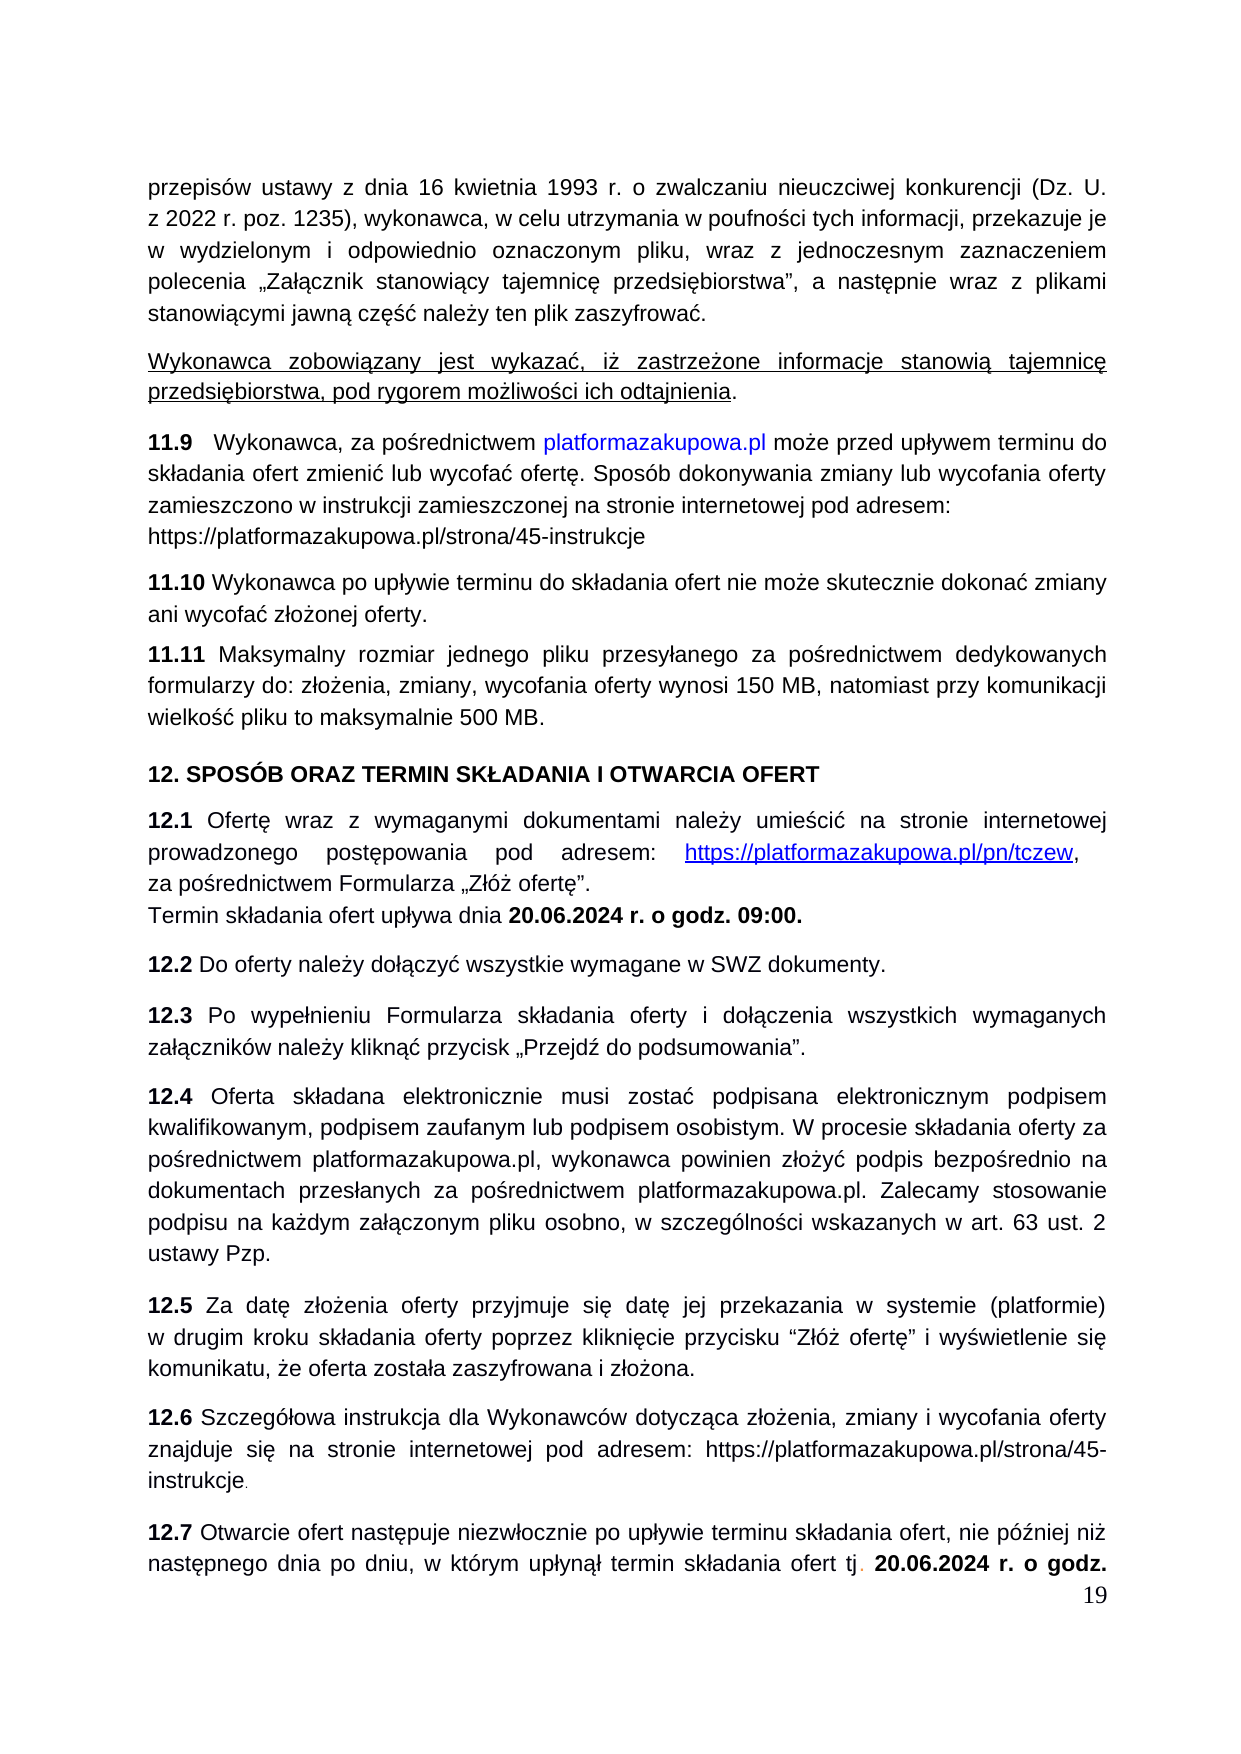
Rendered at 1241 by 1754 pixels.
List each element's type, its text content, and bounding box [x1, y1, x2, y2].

text Wykonawca zobowiązany jest wykazać, iż zastrzeżone informacje stanowią tajemnicę przedsiębiorstwa, pod rygorem możliwości ich odtajnienia. [148, 372, 1107, 404]
text Wykonawca zobowiązany jest wykazać, iż zastrzeżone informacje stanowią tajemnicę przedsiębiorstwa, pod rygorem możliwości ich odtajnienia. [148, 348, 1107, 371]
text 11.11 Maksymalny rozmiar jednego pliku przesyłanego za pośrednictwem dedykowanych formularzy do: złożenia, zmiany, wycofania oferty wynosi 150 MB, natomiast przy komunikacji wielkość pliku to maksymalnie 500 MB. [148, 641, 1107, 730]
text 12.3 Po wypełnieniu Formularza składania oferty i dołączenia wszystkich wymaganych załączników należy kliknąć przycisk „Przejdź do podsumowania”. [148, 1002, 1107, 1060]
text 11.9 Wykonawca, za pośrednictwem platformazakupowa.pl może przed upływem terminu do składania ofert zmienić lub wycofać ofertę. Sposób dokonywania zmiany lub wycofania oferty zamieszczono w instrukcji zamieszczonej na stronie internetowej pod adresem: [148, 428, 1107, 518]
text https://platformazakupowa.pl/strona/45-instrukcje [148, 523, 1107, 549]
text 12.4 Oferta składana elektronicznie musi zostać podpisana elektronicznym podpisem kwalifikowanym, podpisem zaufanym lub podpisem osobistym. W procesie składania oferty za pośrednictwem platformazakupowa.pl, wykonawca powinien złożyć podpis bezpośrednio na dokumentach przesłanych za pośrednictwem platformazakupowa.pl. Zalecamy stosowanie podpisu na każdym załączonym pliku osobno, w szczególności wskazanych w art. 63 ust. 2 ustawy Pzp. [148, 1083, 1107, 1267]
text 12.1 Ofertę wraz z wymaganymi dokumentami należy umieścić na stronie internetowej prowadzonego postępowania pod adresem: https://platformazakupowa.pl/pn/tczew, za pośrednictwem Formularza „Złóż ofertę”. [148, 807, 1107, 897]
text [148, 174, 1107, 326]
text Termin składania ofert upływa dnia 20.06.2024 r. o godz. 09:00. [148, 902, 1107, 928]
text 12.6 Szczegółowa instrukcja dla Wykonawców dotycząca złożenia, zmiany i wycofania oferty znajduje się na stronie internetowej pod adresem: https://platformazakupowa.pl/strona/45-instrukcje. [148, 1404, 1107, 1493]
text 12. SPOSÓB ORAZ TERMIN SKŁADANIA I OTWARCIA OFERT [148, 761, 1107, 788]
text 12.2 Do oferty należy dołączyć wszystkie wymagane w SWZ dokumenty. [148, 951, 1107, 977]
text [148, 1519, 1107, 1577]
text 12.5 Za datę złożenia oferty przyjmuje się datę jej przekazania w systemie (platformie) w drugim kroku składania oferty poprzez kliknięcie przycisku “Złóż ofertę” i wyświetlenie się komunikatu, że oferta została zaszyfrowana i złożona. [148, 1292, 1107, 1382]
text 11.10 Wykonawca po upływie terminu do składania ofert nie może skutecznie dokonać zmiany ani wycofać złożonej oferty. [148, 569, 1107, 627]
